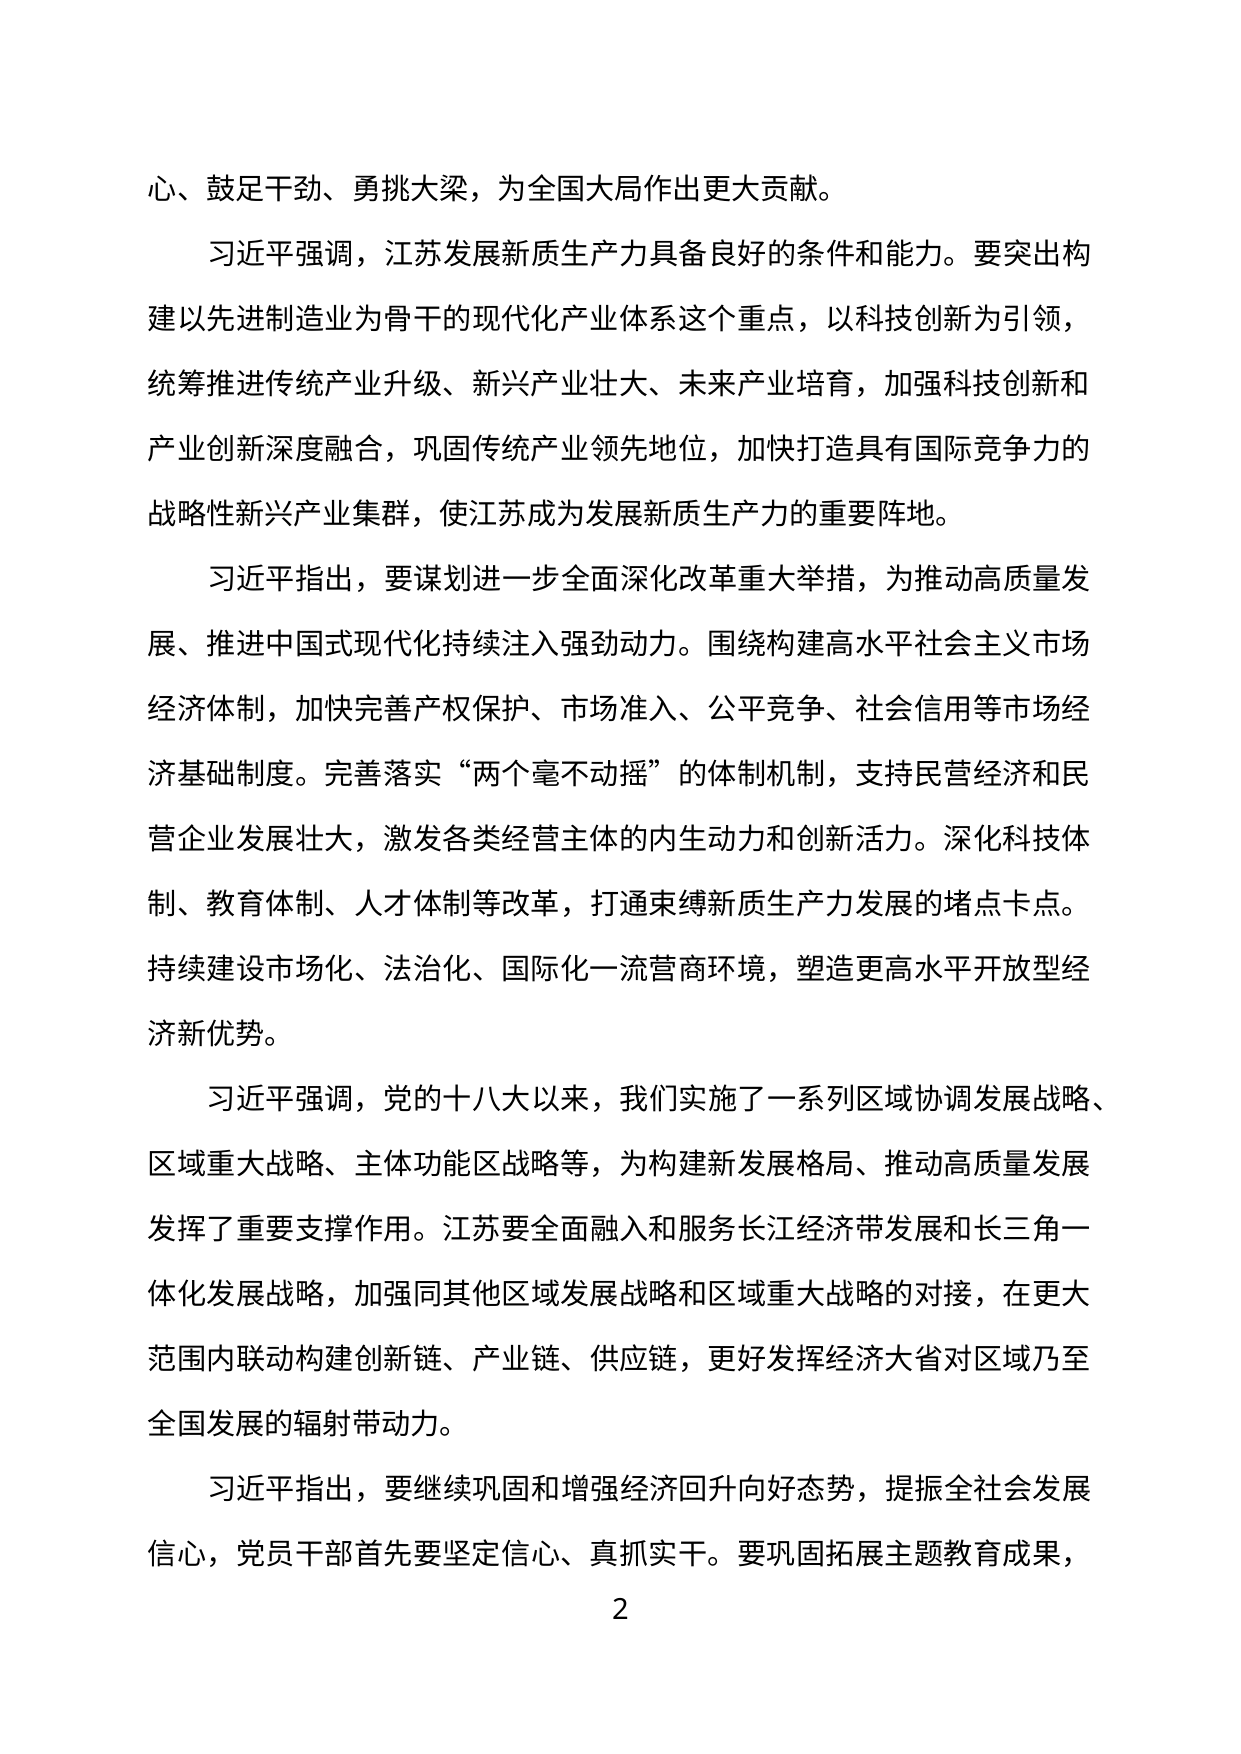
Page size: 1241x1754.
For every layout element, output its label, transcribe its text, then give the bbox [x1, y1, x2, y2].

text 习近平强调，党的十八大以来，我们实施了一系列区域协调发展战略、区域重大战略、主体功能区战略等，为构建新发展格局、推动高质量发展发挥了重要支撑作用。江苏要全面融入和服务长江经济带发展和长三角一体化发展战略，加强同其他区域发展战略和区域重大战略的对接，在更大范围内联动构建创新链、产业链、供应链，更好发挥经济大省对区域乃至全国发展的辐射带动力。 [148, 1064, 1092, 1454]
text 习近平指出，要谋划进一步全面深化改革重大举措，为推动高质量发展、推进中国式现代化持续注入强劲动力。围绕构建高水平社会主义市场经济体制，加快完善产权保护、市场准入、公平竞争、社会信用等市场经济基础制度。完善落实“两个毫不动摇”的体制机制，支持民营经济和民营企业发展壮大，激发各类经营主体的内生动力和创新活力。深化科技体制、教育体制、人才体制等改革，打通束缚新质生产力发展的堵点卡点。持续建设市场化、法治化、国际化一流营商环境，塑造更高水平开放型经济新优势。 [148, 544, 1092, 1064]
text 习近平强调，江苏发展新质生产力具备良好的条件和能力。要突出构建以先进制造业为骨干的现代化产业体系这个重点，以科技创新为引领，统筹推进传统产业升级、新兴产业壮大、未来产业培育，加强科技创新和产业创新深度融合，巩固传统产业领先地位，加快打造具有国际竞争力的战略性新兴产业集群，使江苏成为发展新质生产力的重要阵地。 [148, 219, 1092, 544]
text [148, 1454, 1092, 1584]
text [148, 154, 1092, 219]
